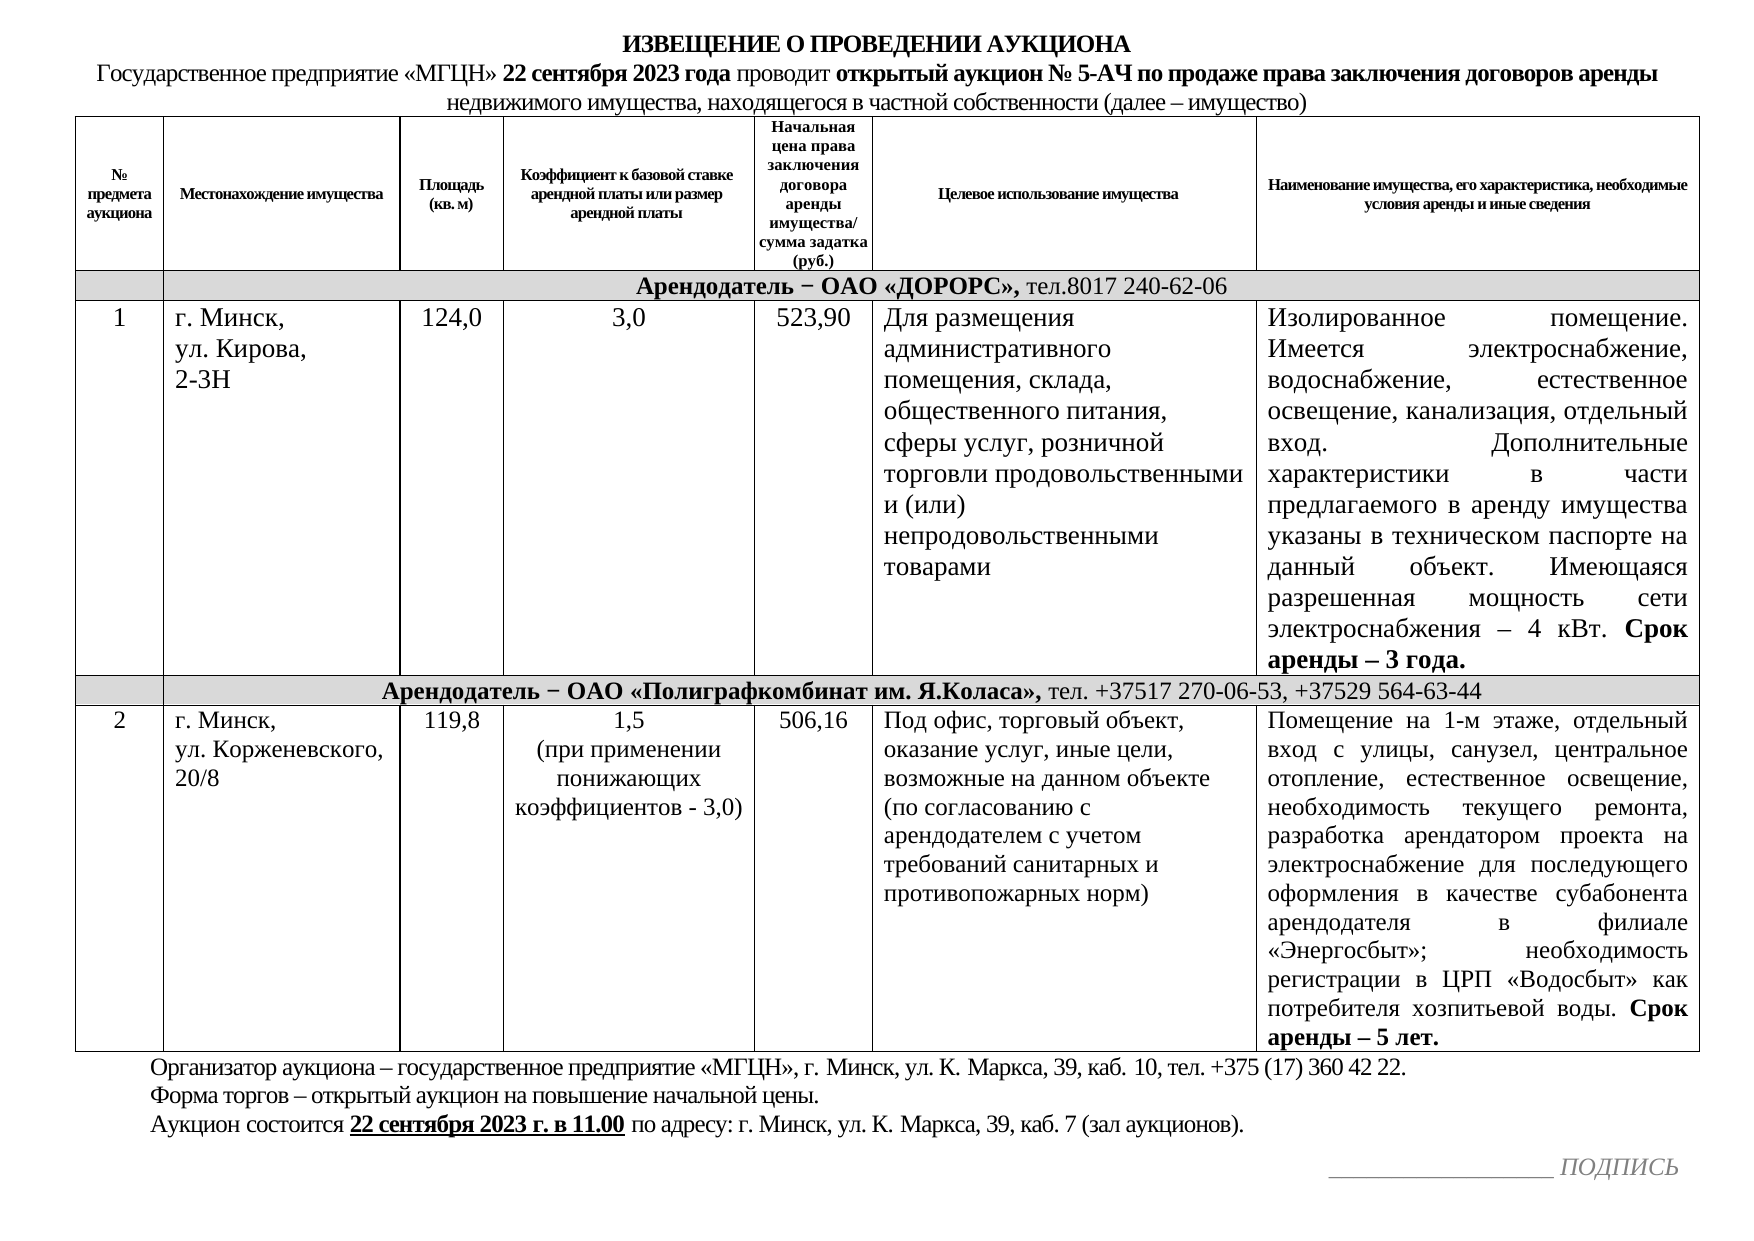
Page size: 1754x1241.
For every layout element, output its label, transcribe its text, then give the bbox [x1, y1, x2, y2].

table_cell г. Минск, ул. Кирова, 2-3Н [164, 301, 399, 675]
text Организатор аукциона – государственное предприятие «МГЦН», г. Минск, ул. К. Маркса, 39, каб. 10, тел. +375 (17) 360 42 22. [75, 1052, 1679, 1080]
table_cell Изолированное помещение. Имеется электроснабжение, водоснабжение, естественное освещение, канализация, отдельный вход. Дополнительные характеристики в части предлагаемого в аренду имущества указаны в техническом паспорте на данный объект. Имеющаяся разрешенная мощность сети электроснабжения – 4 кВт. Срок аренды – 3 года. [1257, 301, 1699, 675]
table_cell 506,16 [755, 706, 872, 1051]
table_cell 3,0 [504, 301, 754, 675]
table_cell 1,5 (при применении понижающих коэффициентов - 3,0) [504, 706, 754, 1051]
table_header Коэффициент к базовой ставке арендной платы или размер арендной платы [504, 117, 754, 270]
table_header Наименование имущества, его характеристика, необходимые условия аренды и иные сведения [1257, 117, 1699, 270]
table_cell [76, 676, 163, 704]
table_cell Под офис, торговый объект, оказание услуг, иные цели, возможные на данном объекте (по согласованию с арендодателем с учетом требований санитарных и противопожарных норм) [873, 706, 1256, 1051]
table_header Местонахождение имущества [164, 117, 399, 270]
table_cell Помещение на 1-м этаже, отдельный вход с улицы, санузел, центральное отопление, естественное освещение, необходимость текущего ремонта, разработка арендатором проекта на электроснабжение для последующего оформления в качестве субабонента арендодателя в филиале «Энергосбыт»; необходимость регистрации в ЦРП «Водосбыт» как потребителя хозпитьевой воды. Срок аренды – 5 лет. [1257, 706, 1699, 1051]
table_cell Для размещения административного помещения, склада, общественного питания, сферы услуг, розничной торговли продовольственными и (или) непродовольственными товарами [873, 301, 1256, 675]
text Государственное предприятие «МГЦН» 22 сентября 2023 года проводит открытый аукцион № 5-АЧ по продаже права заключения договоров аренды недвижимого имущества, находящегося в частной собственности (далее – имущество) [75, 58, 1679, 116]
table_cell Арендодатель − ОАО «Полиграфкомбинат им. Я.Коласа», тел. +37517 270-06-53, +37529 564-63-44 [164, 676, 1699, 704]
table_header Начальная цена права заключения договора аренды имущества/ сумма задатка (руб.) [755, 117, 872, 270]
table_cell Арендодатель − ОАО «ДОРОРС», тел.8017 240-62-06 [164, 271, 1699, 300]
table_cell 1 [76, 301, 163, 675]
table_cell 2 [76, 706, 163, 1051]
table_header Площадь (кв. м) [401, 117, 503, 270]
text Аукцион состоится 22 сентября 2023 г. в 11.00 по адресу: г. Минск, ул. К. Маркса, 39, каб. 7 (зал аукционов). [75, 1109, 1679, 1138]
text ИЗВЕЩЕНИЕ О ПРОВЕДЕНИИ АУКЦИОНА [75, 29, 1679, 58]
table_header № предмета аукциона [76, 117, 163, 270]
table_cell 119,8 [401, 706, 503, 1051]
text Форма торгов – открытый аукцион на повышение начальной цены. [75, 1080, 1679, 1109]
table_header Целевое использование имущества [873, 117, 1256, 270]
table_cell г. Минск, ул. Корженевского, 20/8 [164, 706, 399, 1051]
table_cell 124,0 [401, 301, 503, 675]
table_cell 523,90 [755, 301, 872, 675]
table_cell [76, 271, 163, 300]
